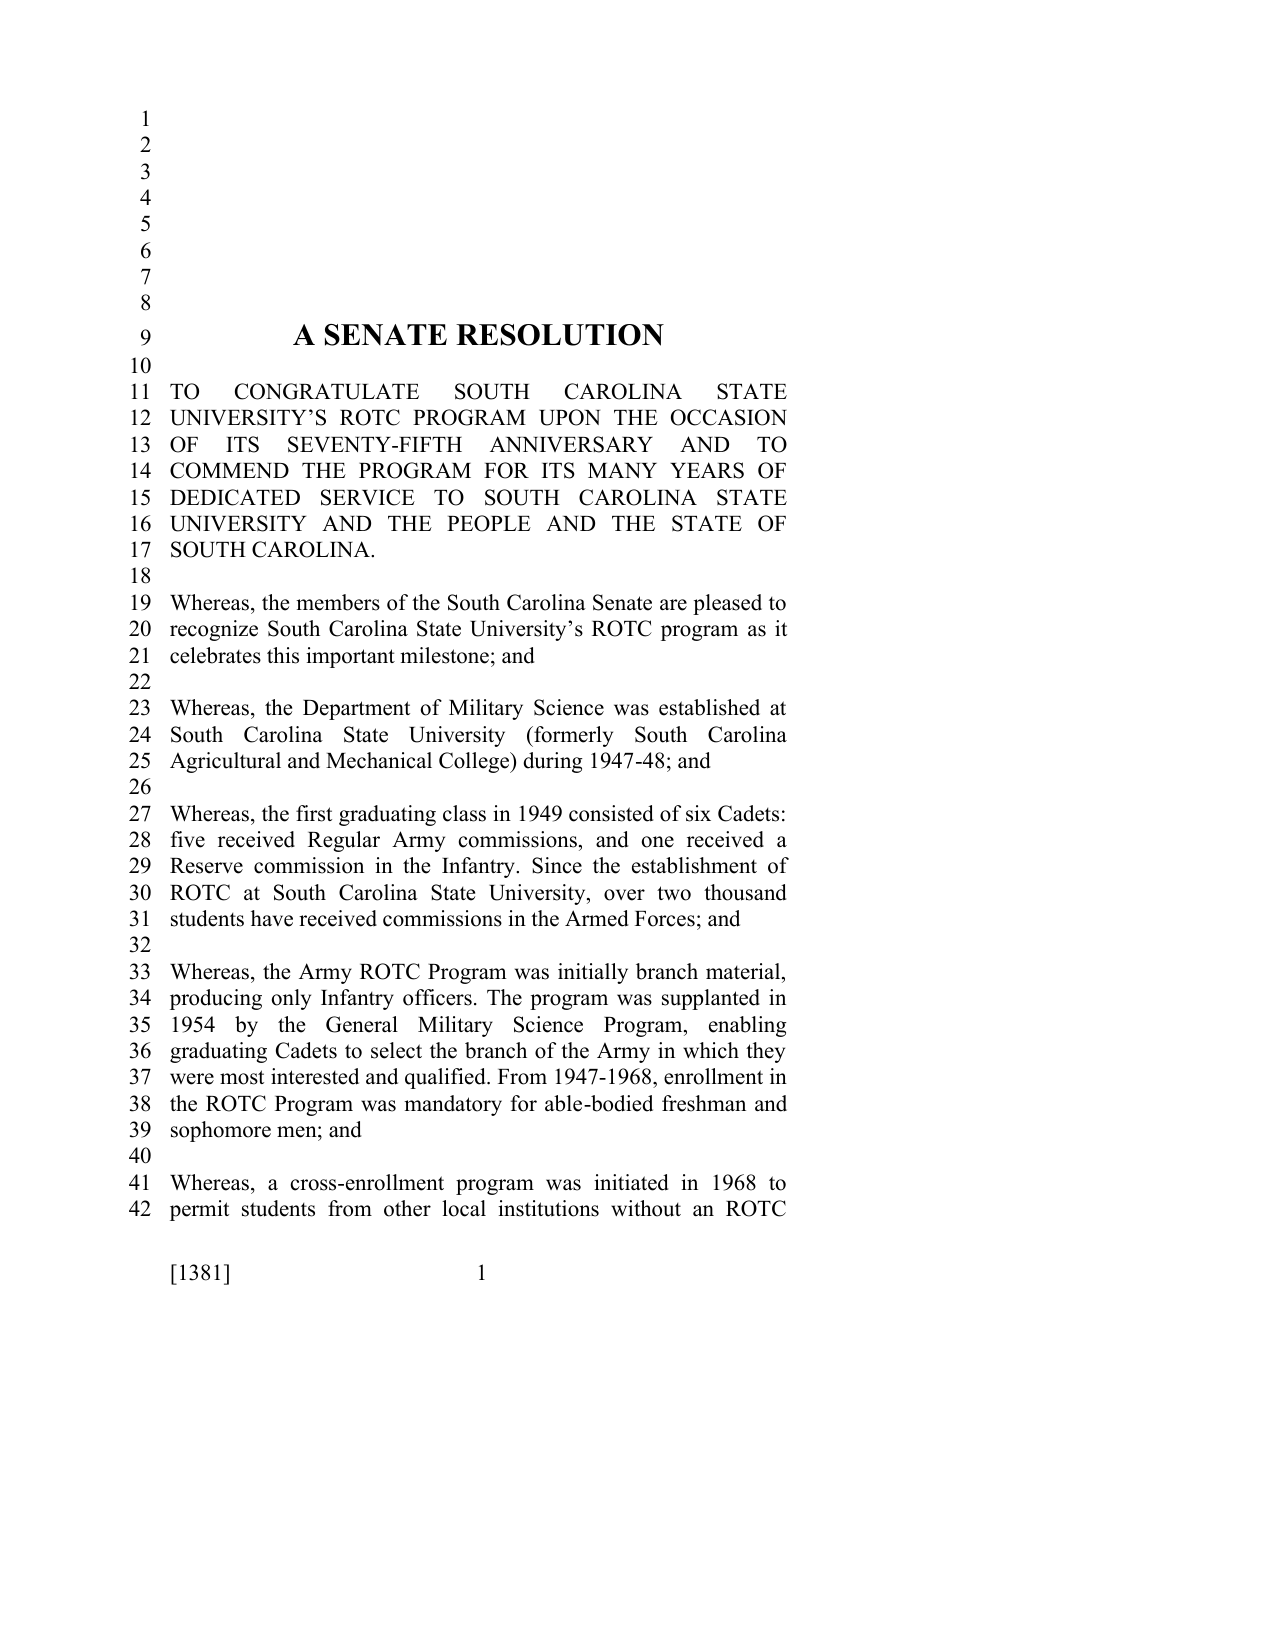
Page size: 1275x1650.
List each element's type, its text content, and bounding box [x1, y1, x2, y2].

text Whereas, the first graduating class in 1949 consisted of six Cadets: five received Regular Army commissions, and one received a Reserve commission in the Infantry. Since the establishment of ROTC at South Carolina State University, over two thousand students have received commissions in the Armed Forces; and [169, 800, 787, 932]
text TO CONGRATULATE SOUTH CAROLINA STATE UNIVERSITY’S ROTC PROGRAM UPON THE OCCASION OF ITS SEVENTY-FIFTH ANNIVERSARY AND TO COMMEND THE PROGRAM FOR ITS MANY YEARS OF DEDICATED SERVICE TO SOUTH CAROLINA STATE UNIVERSITY AND THE PEOPLE AND THE STATE OF SOUTH CAROLINA. [169, 378, 787, 563]
text Whereas, the Department of Military Science was established at South Carolina State University (formerly South Carolina Agricultural and Mechanical College) during 1947-48; and [169, 694, 787, 773]
text Whereas, the members of the South Carolina Senate are pleased to recognize South Carolina State University’s ROTC program as it celebrates this important milestone; and [169, 589, 787, 668]
text Whereas, the Army ROTC Program was initially branch material, producing only Infantry officers. The program was supplanted in 1954 by the General Military Science Program, enabling graduating Cadets to select the branch of the Army in which they were most interested and qualified. From 1947-1968, enrollment in the ROTC Program was mandatory for able-bodied freshman and sophomore men; and [169, 958, 787, 1142]
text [169, 1169, 787, 1221]
text A SENATE RESOLUTION [169, 316, 787, 352]
